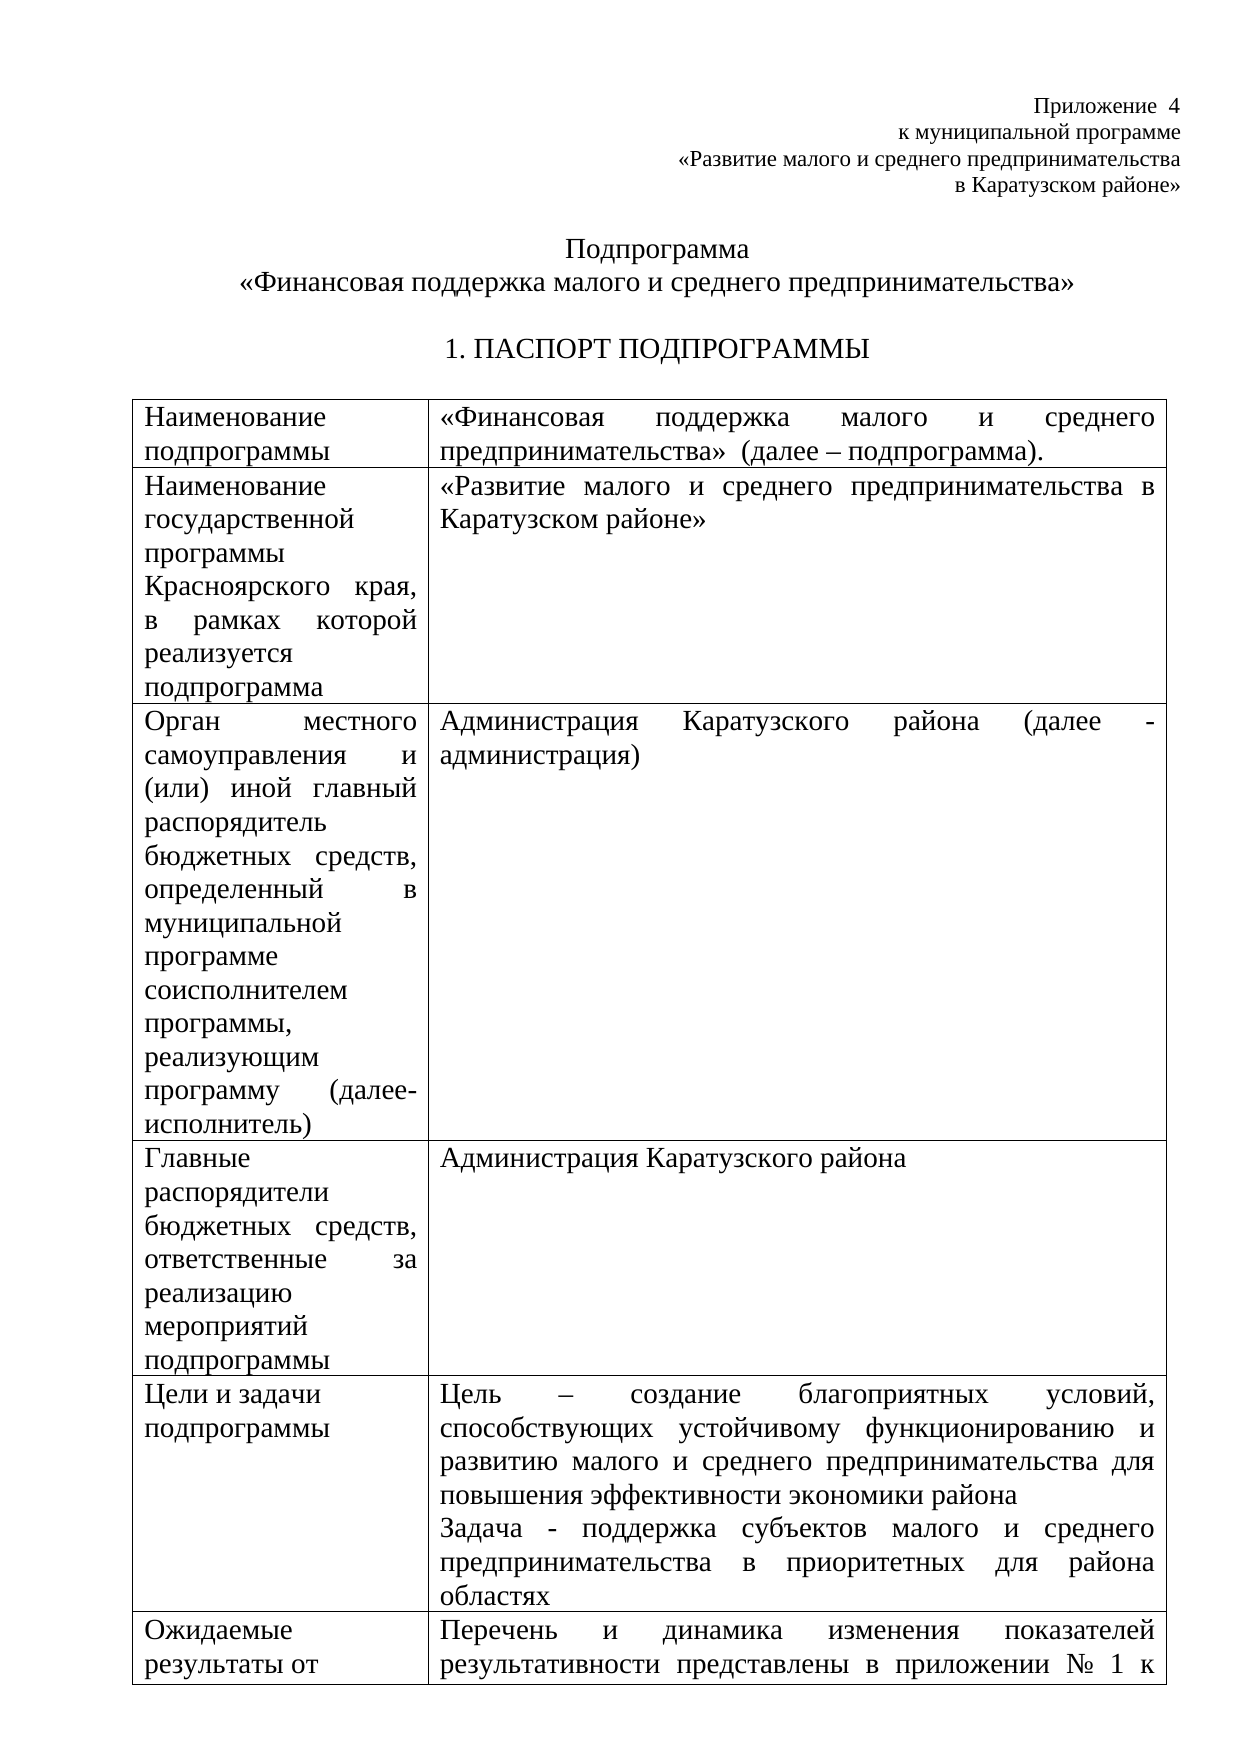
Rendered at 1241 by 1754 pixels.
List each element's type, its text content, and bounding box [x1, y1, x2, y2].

text Приложение 4 [177, 92, 1181, 118]
table_cell Наименование государственной программы Красноярского края, в рамках которой реализуется подпрограмма [133, 468, 428, 702]
table_cell Орган местного самоуправления и (или) иной главный распорядитель бюджетных средств, определенный в муниципальной программе соисполнителем программы, реализующим программу (далее-исполнитель) [133, 704, 428, 1139]
table_header «Финансовая поддержка малого и среднего предпринимательства» (далее – подпрограмма). [429, 400, 1166, 467]
text к муниципальной программе [177, 118, 1181, 144]
table_cell «Развитие малого и среднего предпринимательства в Каратузском районе» [429, 468, 1166, 702]
text «Финансовая поддержка малого и среднего предпринимательства» [133, 264, 1181, 298]
text Подпрограмма [133, 231, 1181, 264]
text 1. ПАСПОРТ ПОДПРОГРАММЫ [133, 331, 1181, 365]
table_cell Цели и задачи подпрограммы [133, 1376, 428, 1611]
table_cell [429, 1612, 1166, 1683]
table_cell Администрация Каратузского района [429, 1141, 1166, 1375]
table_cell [133, 1612, 428, 1683]
table_cell Главные распорядители бюджетных средств, ответственные за реализацию мероприятий подпрограммы [133, 1141, 428, 1375]
text в Каратузском районе» [177, 171, 1181, 197]
text «Развитие малого и среднего предпринимательства [177, 144, 1181, 171]
table_cell Цель – создание благоприятных условий, способствующих устойчивому функционированию и развитию малого и среднего предпринимательства для повышения эффективности экономики района Задача - поддержка субъектов малого и среднего предпринимательства в приоритетных для района областях [429, 1376, 1166, 1611]
table_header Наименование подпрограммы [133, 400, 428, 467]
table_cell Администрация Каратузского района (далее - администрация) [429, 704, 1166, 1139]
